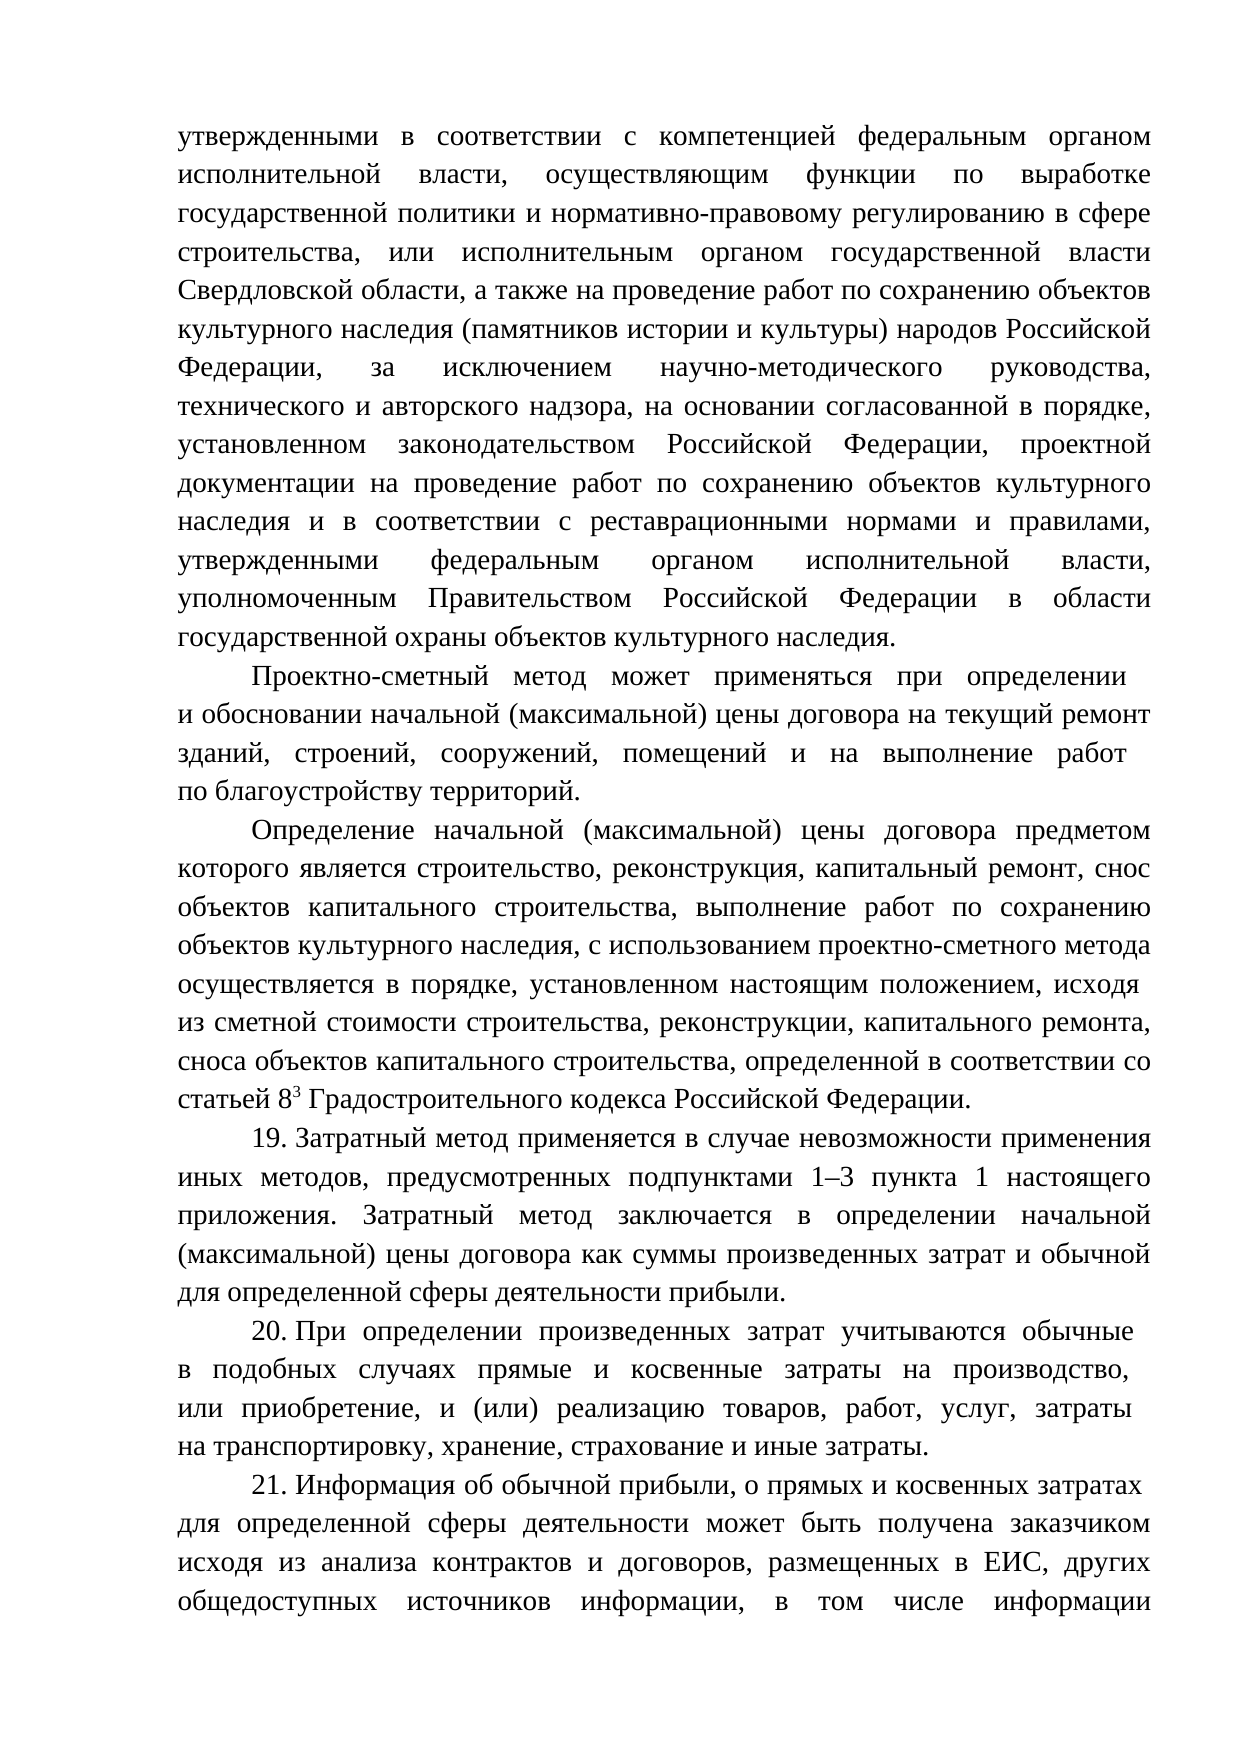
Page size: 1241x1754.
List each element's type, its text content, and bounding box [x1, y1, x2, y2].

text 19. Затратный метод применяется в случае невозможности применения иных методов, предусмотренных подпунктами 1–3 пункта 1 настоящего приложения. Затратный метод заключается в определении начальной (максимальной) цены договора как суммы произведенных затрат и обычной для определенной сферы деятельности прибыли. [177, 1120, 1152, 1308]
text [177, 118, 1152, 653]
text Определение начальной (максимальной) цены договора предметом которого является строительство, реконструкция, капитальный ремонт, снос объектов капитального строительства, выполнение работ по сохранению объектов культурного наследия, с использованием проектно-сметного метода осуществляется в порядке, установленном настоящим положением, исходя из сметной стоимости строительства, реконструкции, капитального ремонта, сноса объектов капитального строительства, определенной в соответствии со статьей 83 Градостроительного кодекса Российской Федерации. [177, 812, 1152, 1115]
text Проектно-сметный метод может применяться при определении и обосновании начальной (максимальной) цены договора на текущий ремонт зданий, строений, сооружений, помещений и на выполнение работ по благоустройству территорий. [177, 658, 1152, 807]
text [177, 1467, 1152, 1616]
text 20. При определении произведенных затрат учитываются обычные в подобных случаях прямые и косвенные затраты на производство, или приобретение, и (или) реализацию товаров, работ, услуг, затраты на транспортировку, хранение, страхование и иные затраты. [177, 1313, 1152, 1462]
